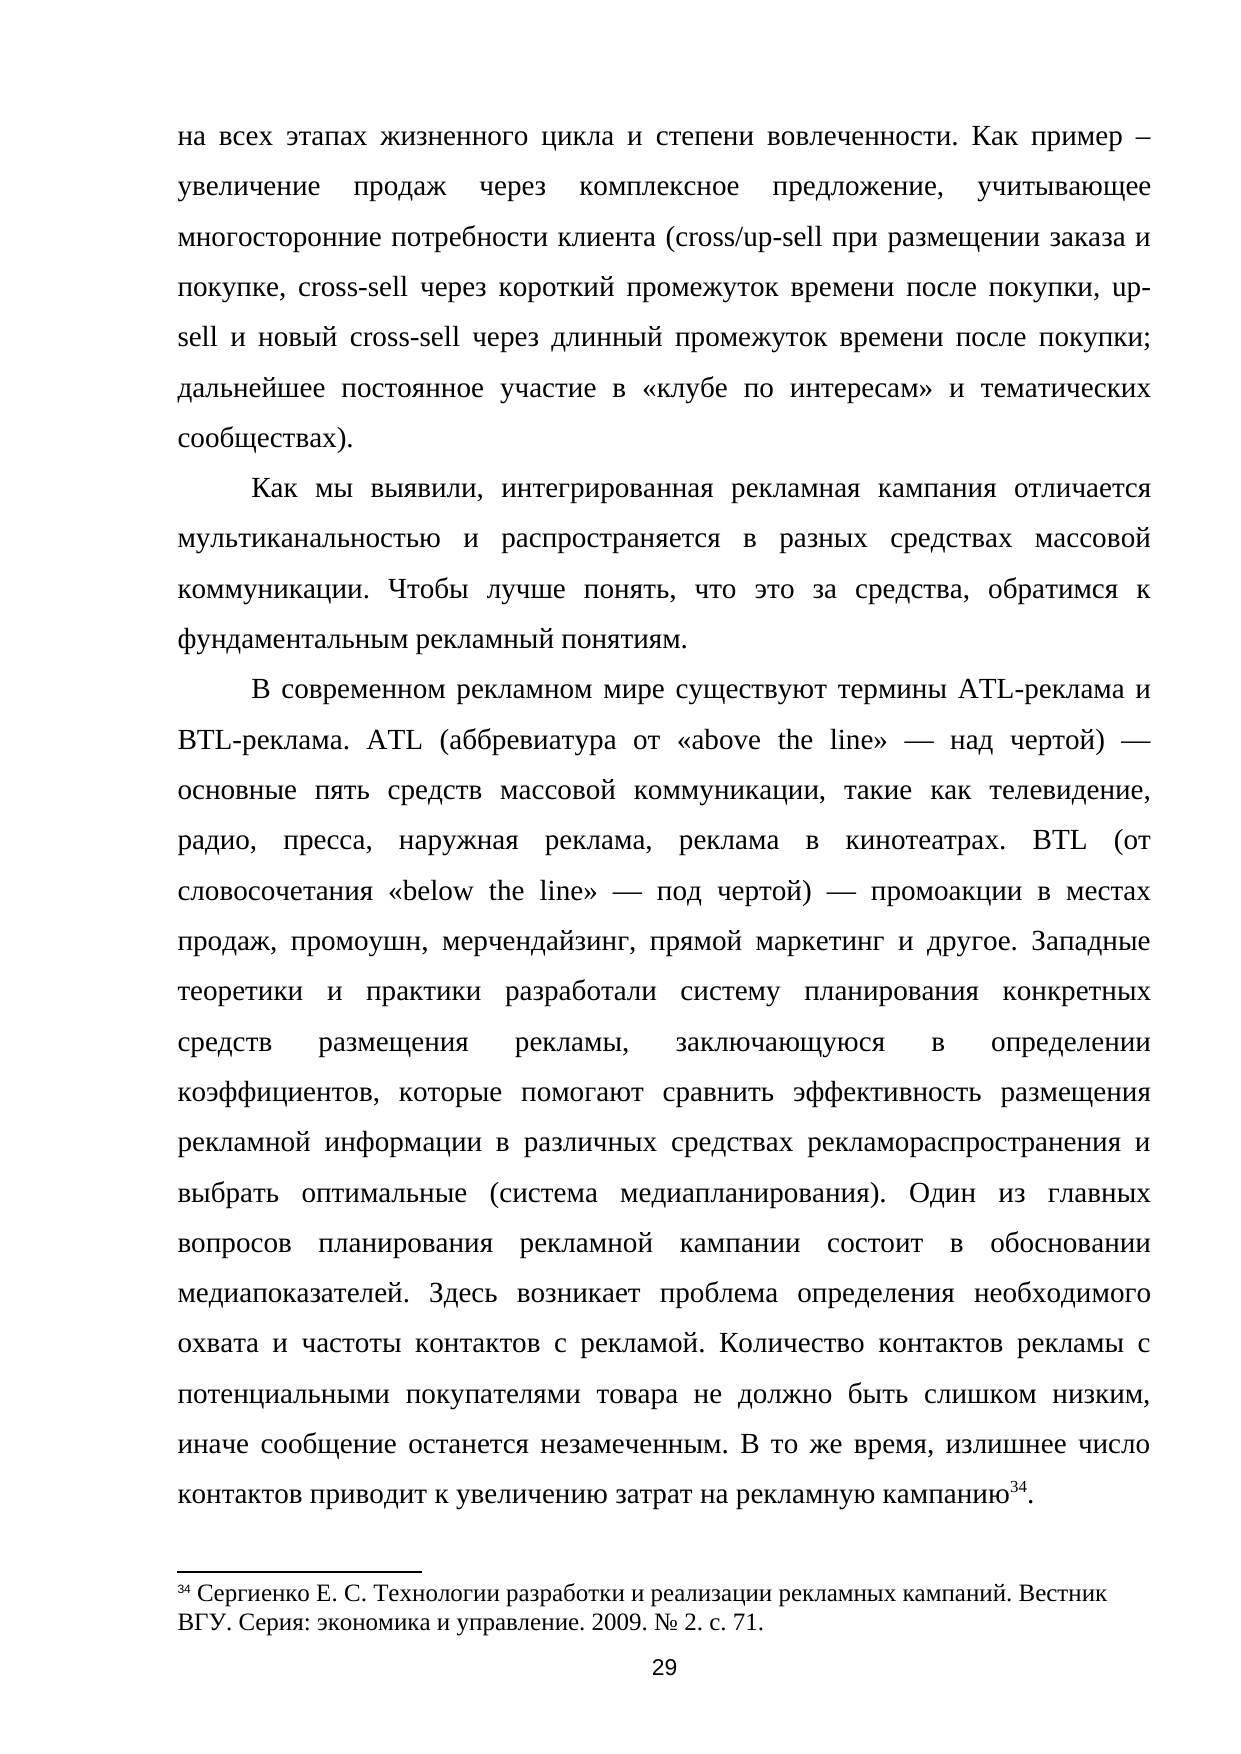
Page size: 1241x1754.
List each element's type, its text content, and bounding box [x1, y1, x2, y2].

text В современном рекламном мире существуют термины ATL-реклама и BTL-реклама. ATL (аббревиатура от «above the line» — над чертой) — основные пять средств массовой коммуникации, такие как телевидение, радио, пресса, наружная реклама, реклама в кинотеатрах. BTL (от словосочетания «below the line» — под чертой) — промоакции в местах продаж, промоушн, мерчендайзинг, прямой маркетинг и другое. Западные теоретики и практики разработали систему планирования конкретных средств размещения рекламы, заключающуюся в определении коэффициентов, которые помогают сравнить эффективность размещения рекламной информации в различных средствах рекламораспространения и выбрать оптимальные (система медиапланирования). Один из главных вопросов планирования рекламной кампании состоит в обосновании медиапоказателей. Здесь возникает проблема определения необходимого охвата и частоты контактов с рекламой. Количество контактов рекламы с потенциальными покупателями товара не должно быть слишком низким, иначе сообщение останется незамеченным. В то же время, излишнее число контактов приводит к увеличению затрат на рекламную кампанию. [177, 672, 1152, 1510]
text Как мы выявили, интегрированная рекламная кампания отличается мультиканальностью и распространяется в разных средствах массовой коммуникации. Чтобы лучше понять, что это за средства, обратимся к фундаментальным рекламный понятиям. [177, 470, 1152, 655]
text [177, 118, 1152, 453]
